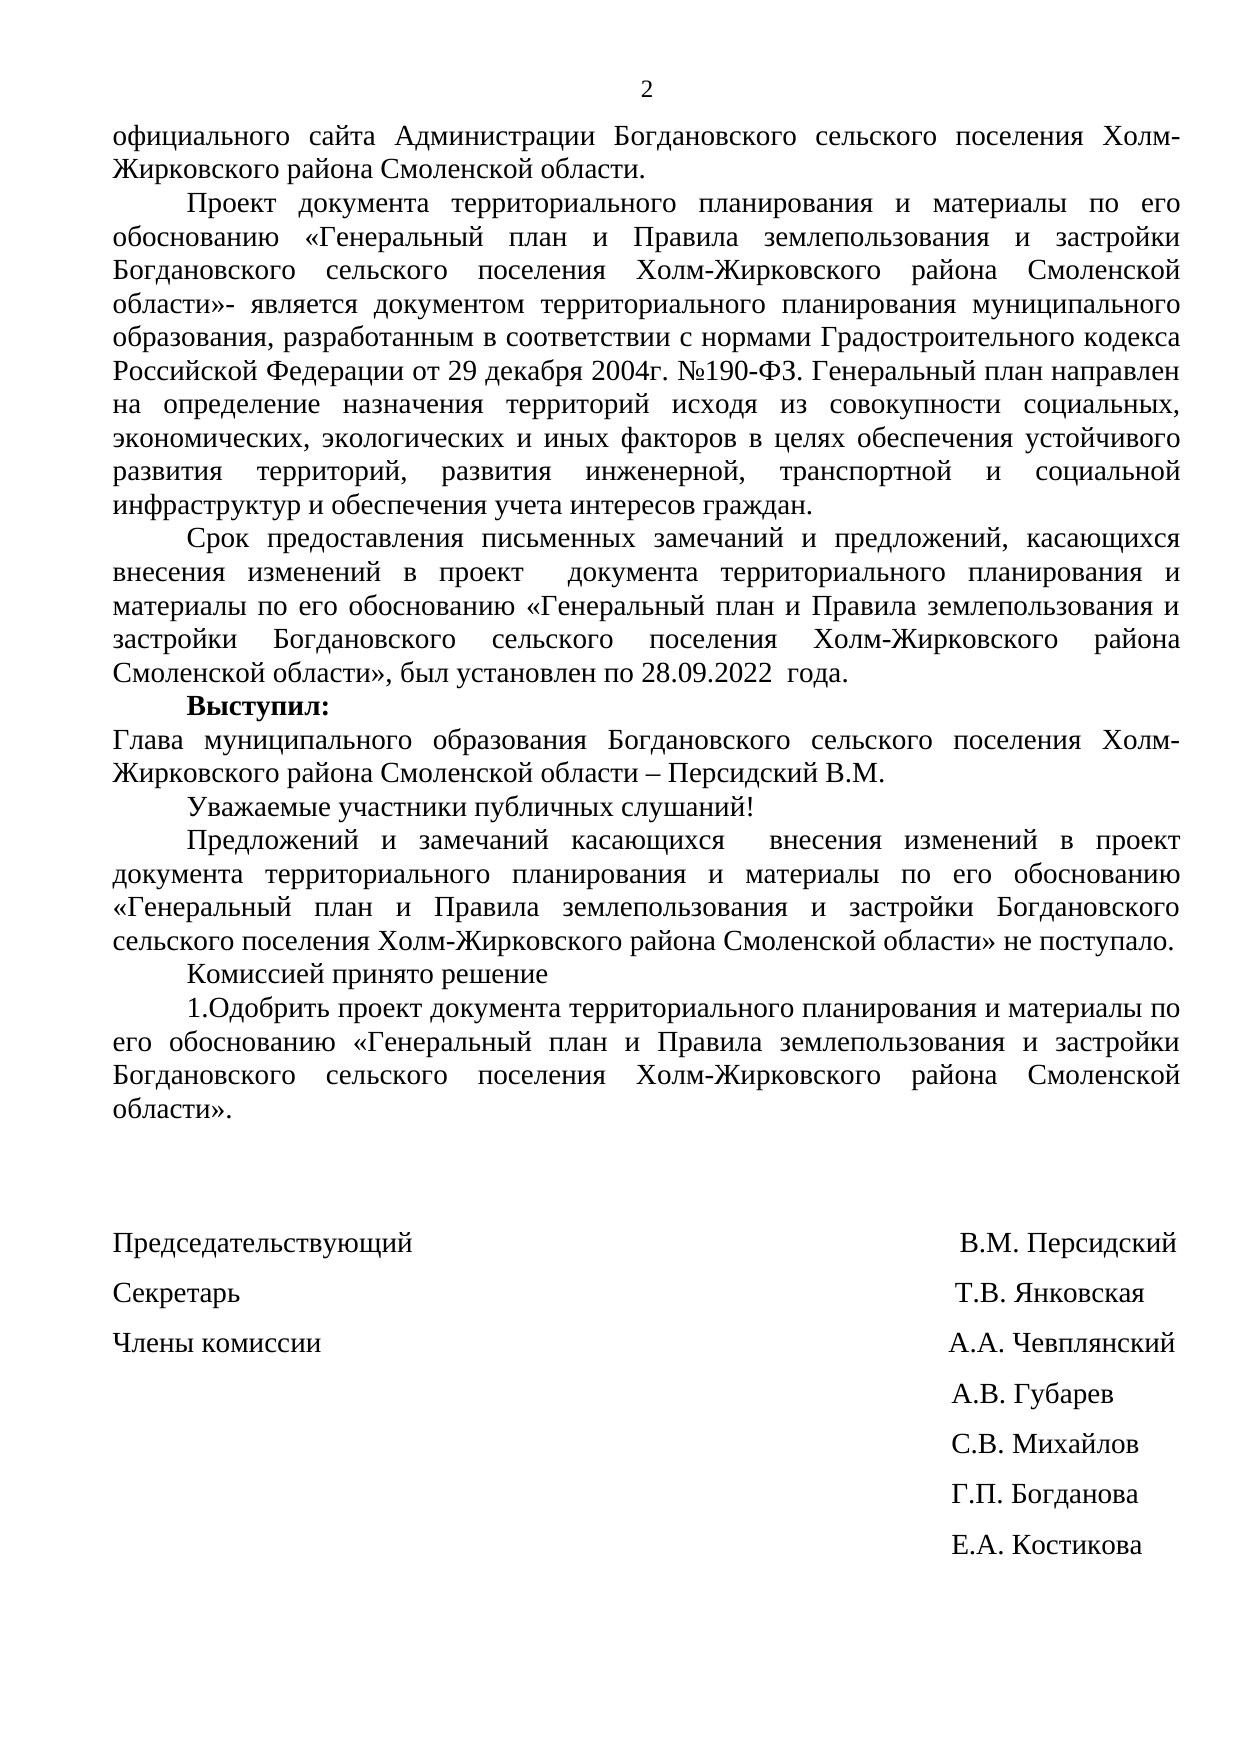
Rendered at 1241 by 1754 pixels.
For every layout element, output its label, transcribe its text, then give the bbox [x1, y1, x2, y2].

text 1.Одобрить проект документа территориального планирования и материалы по его обоснованию «Генеральный план и Правила землепользования и застройки Богдановского сельского поселения Холм-Жирковского района Смоленской области». [112, 990, 1181, 1124]
text Секретарь Т.В. Янковская [112, 1275, 1181, 1309]
text Срок предоставления письменных замечаний и предложений, касающихся внесения изменений в проект документа территориального планирования и материалы по его обоснованию «Генеральный план и Правила землепользования и застройки Богдановского сельского поселения Холм-Жирковского района Смоленской области», был установлен по 28.09.2022 года. [112, 521, 1181, 688]
text Г.П. Богданова [112, 1477, 1181, 1510]
text А.В. Губарев [112, 1376, 1181, 1409]
text Уважаемые участники публичных слушаний! [112, 789, 1181, 822]
text Глава муниципального образования Богдановского сельского поселения Холм-Жирковского района Смоленской области – Персидский В.М. [112, 722, 1181, 789]
text Комиссией принято решение [112, 957, 1181, 990]
text Предложений и замечаний касающихся внесения изменений в проект документа территориального планирования и материалы по его обоснованию «Генеральный план и Правила землепользования и застройки Богдановского сельского поселения Холм-Жирковского района Смоленской области» не поступало. [112, 822, 1181, 957]
text Председательствующий В.М. Персидский [112, 1225, 1181, 1258]
text Члены комиссии А.А. Чевплянский [112, 1326, 1181, 1359]
text Выступил: [112, 688, 1181, 722]
text Е.А. Костикова [112, 1527, 1181, 1560]
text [112, 118, 1181, 185]
text Проект документа территориального планирования и материалы по его обоснованию «Генеральный план и Правила землепользования и застройки Богдановского сельского поселения Холм-Жирковского района Смоленской области»- является документом территориального планирования муниципального образования, разработанным в соответствии с нормами Градостроительного кодекса Российской Федерации от 29 декабря 2004г. №190-ФЗ. Генеральный план направлен на определение назначения территорий исходя из совокупности социальных, экономических, экологических и иных факторов в целях обеспечения устойчивого развития территорий, развития инженерной, транспортной и социальной инфраструктур и обеспечения учета интересов граждан. [112, 185, 1181, 521]
text С.В. Михайлов [112, 1426, 1181, 1460]
